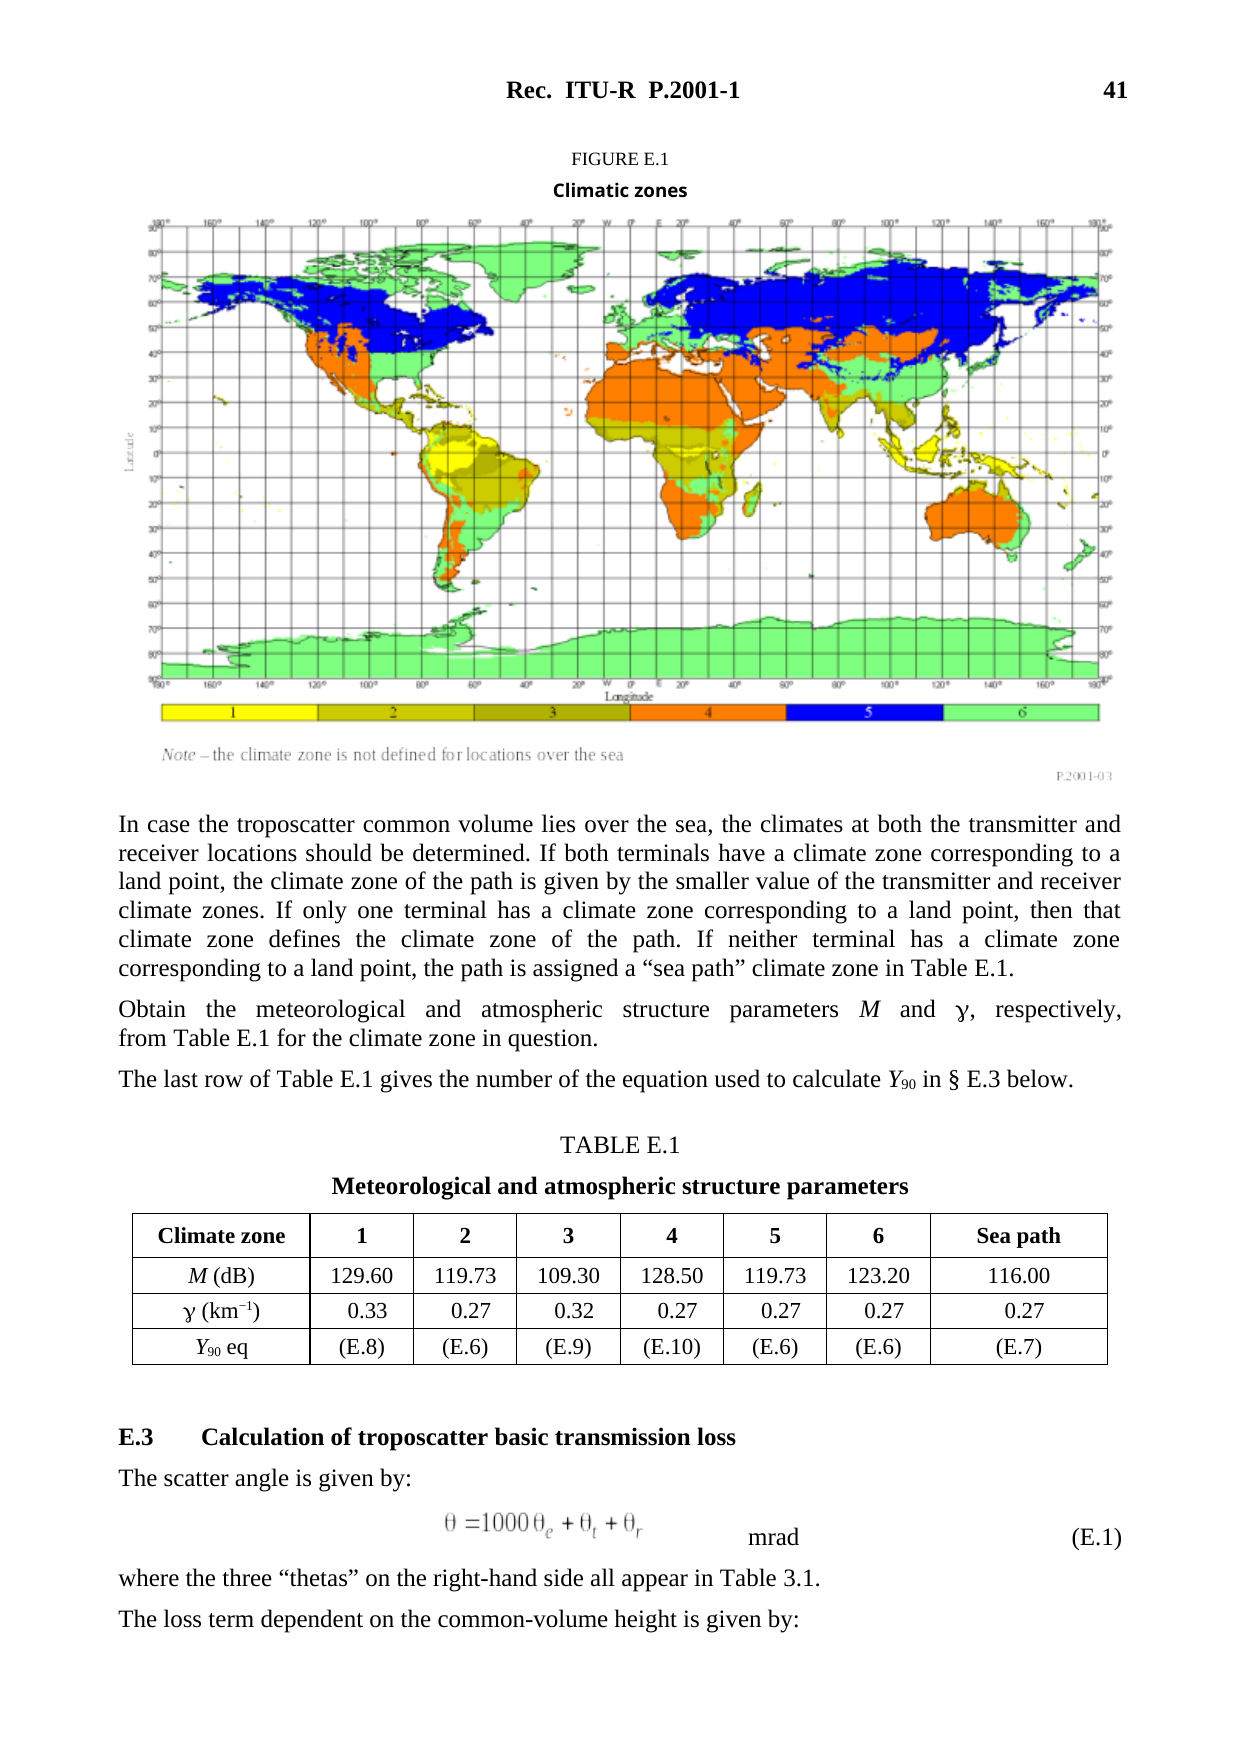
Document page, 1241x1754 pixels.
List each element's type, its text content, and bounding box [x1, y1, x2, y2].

table_cell (E.9) [517, 1329, 620, 1364]
table_cell Y90 eq [133, 1329, 309, 1364]
table_cell (E.6) [827, 1329, 930, 1364]
table_cell M (dB) [133, 1258, 309, 1292]
table_header 2 [414, 1214, 516, 1257]
title Meteorological and atmospheric structure parameters [118, 1171, 1122, 1200]
text Figure E.1 [118, 148, 1122, 169]
table_header 6 [827, 1214, 930, 1257]
table_cell 20.27 [931, 1294, 1107, 1328]
table_cell 128.50 [621, 1258, 723, 1292]
table_cell 30.27 [827, 1294, 930, 1328]
table_header 4 [621, 1214, 723, 1257]
table_cell (E.7) [931, 1329, 1107, 1364]
table_cell 10.32 [517, 1294, 620, 1328]
title Climatic zones [118, 178, 1122, 203]
table_cell 20.27 [414, 1294, 516, 1328]
table_header 3 [517, 1214, 620, 1257]
text where the three “thetas” on the right-hand side all appear in Table 3.1. [118, 1563, 1122, 1592]
table_cell (E.6) [724, 1329, 826, 1364]
table_cell 20.27 [724, 1294, 826, 1328]
table_cell (km−1) [133, 1294, 309, 1328]
table_cell (E.10) [621, 1329, 723, 1364]
text In case the troposcatter common volume lies over the sea, the climates at both the transmitter and receiver locations should be determined. If both terminals have a climate zone corresponding to a land point, the climate zone of the path is given by the smaller value of the transmitter and receiver climate zones. If only one terminal has a climate zone corresponding to a land point, then that climate zone defines the climate zone of the path. If neither terminal has a climate zone corresponding to a land point, the path is assigned a “sea path” climate zone in Table E.1. [118, 809, 1122, 981]
text The last row of Table E.1 gives the number of the equation used to calculate Y90 in § E.3 below. [118, 1064, 1122, 1093]
table_cell 109.30 [517, 1258, 620, 1292]
table_cell 119.73 [724, 1258, 826, 1292]
text TABLE E.1 [118, 1130, 1122, 1159]
text Obtain the meteorological and atmospheric structure parameters M and , respectively, from Table E.1 for the climate zone in question. [118, 994, 1122, 1051]
table_cell 123.20 [827, 1258, 930, 1292]
table_header Sea path [931, 1214, 1107, 1257]
text The loss term dependent on the common-volume height is given by: [118, 1604, 1122, 1633]
table_cell (E.6) [414, 1329, 516, 1364]
table_header Climate zone [133, 1214, 309, 1257]
text The scatter angle is given by: [118, 1463, 1122, 1492]
table_header 1 [311, 1214, 413, 1257]
table_header 5 [724, 1214, 826, 1257]
text mrad (E.1) [118, 1505, 1122, 1551]
table_cell 129.60 [311, 1258, 413, 1292]
subtitle E.3 Calculation of troposcatter basic transmission loss [118, 1422, 1122, 1451]
table_cell (E.8) [311, 1329, 413, 1364]
table_cell 30.27 [621, 1294, 723, 1328]
table_cell 119.73 [414, 1258, 516, 1292]
table_cell 116.00 [931, 1258, 1107, 1292]
table_cell 30.33 [311, 1294, 413, 1328]
